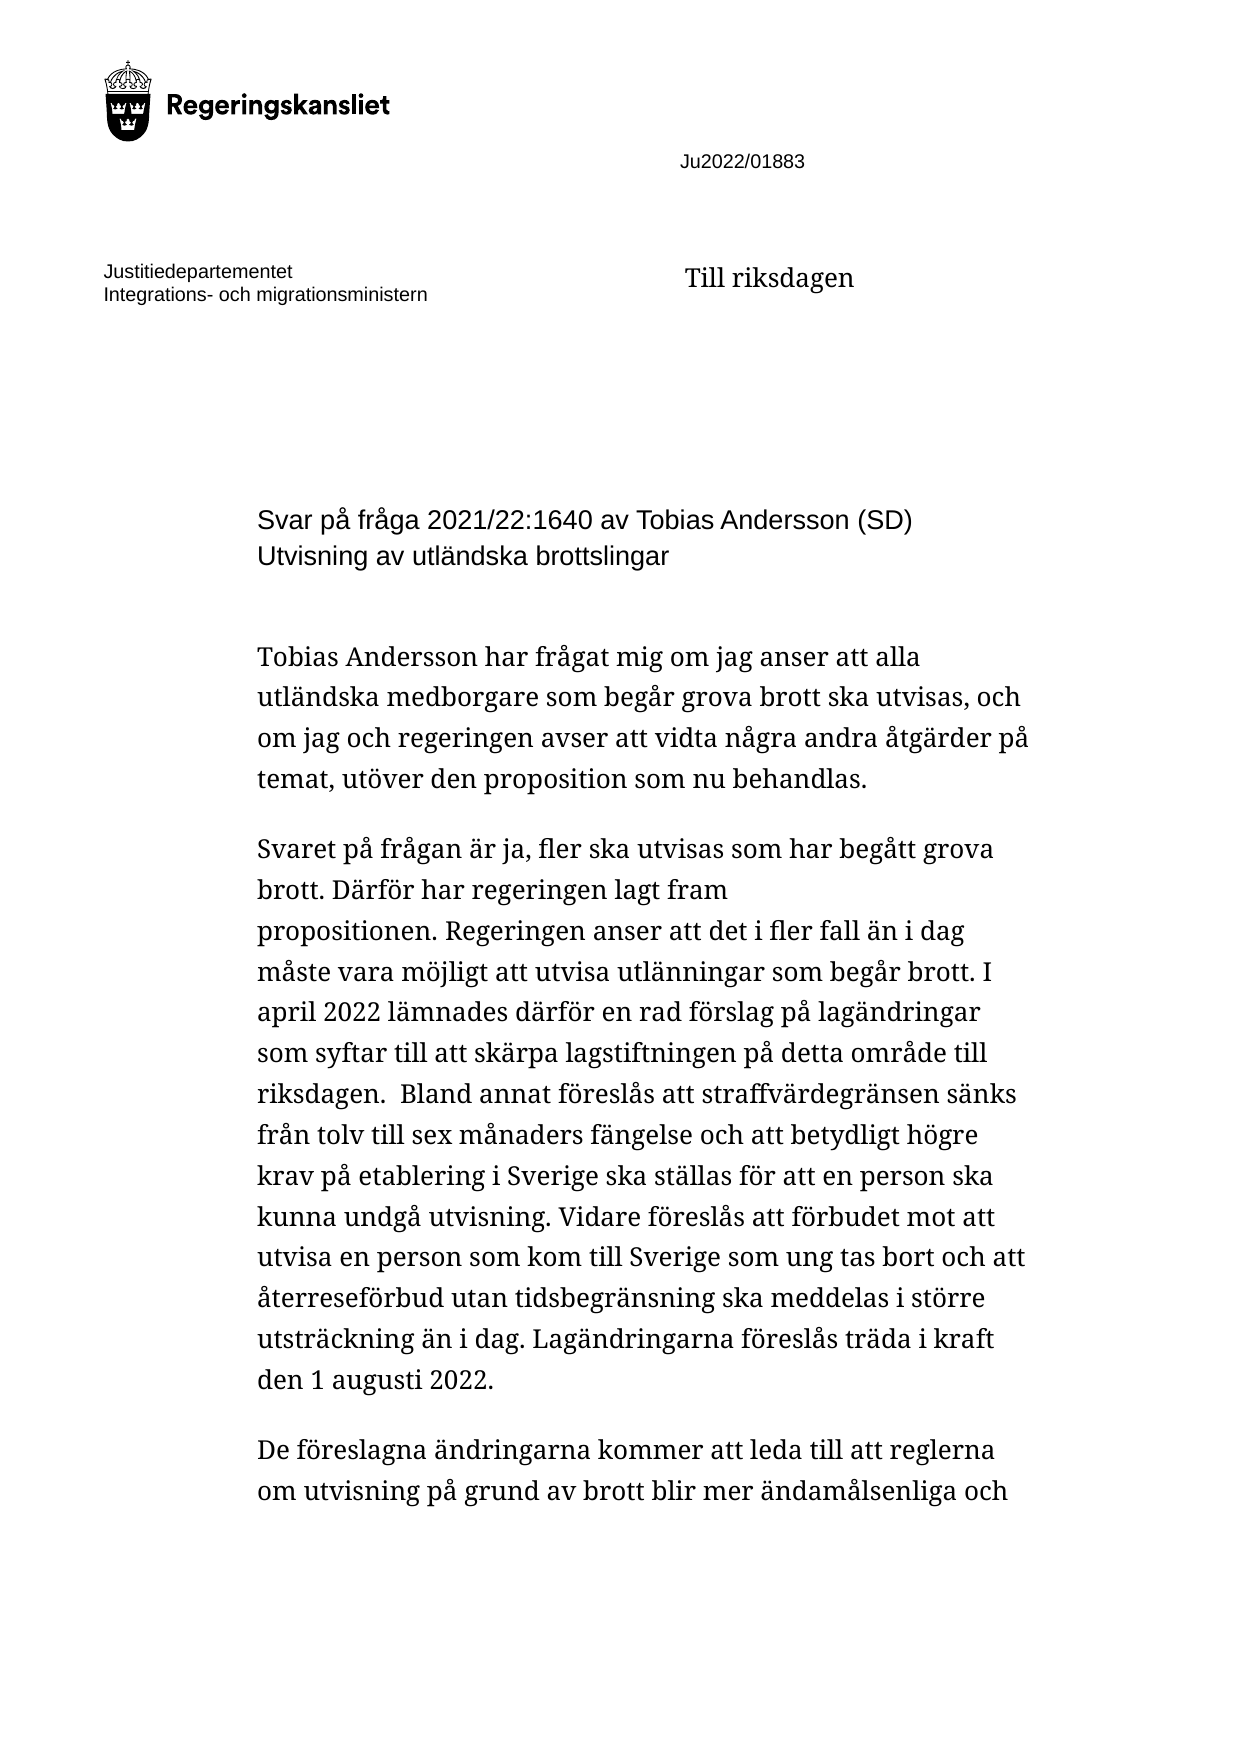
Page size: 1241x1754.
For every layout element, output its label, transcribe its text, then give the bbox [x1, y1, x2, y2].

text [257, 1431, 1033, 1508]
text Tobias Andersson har frågat mig om jag anser att alla utländska medborgare som begår grova brott ska utvisas, och om jag och regeringen avser att vidta några andra åtgärder på temat, utöver den proposition som nu behandlas. [257, 638, 1033, 796]
title Svar på fråga 2021/22:1640 av Tobias Andersson (SD) Utvisning av utländska brottslingar [257, 504, 1033, 571]
text Svaret på frågan är ja, fler ska utvisas som har begått grova brott. Därför har regeringen lagt fram propositionen. Regeringen anser att det i fler fall än i dag måste vara möjligt att utvisa utlänningar som begår brott. I april 2022 lämnades därför en rad förslag på lagändringar som syftar till att skärpa lagstiftningen på detta område till riksdagen. Bland annat föreslås att straffvärdegränsen sänks från tolv till sex månaders fängelse och att betydligt högre krav på etablering i Sverige ska ställas för att en person ska kunna undgå utvisning. Vidare föreslås att förbudet mot att utvisa en person som kom till Sverige som ung tas bort och att återreseförbud utan tidsbegränsning ska meddelas i större utsträckning än i dag. Lagändringarna föreslås träda i kraft den 1 augusti 2022. [257, 831, 1033, 1397]
